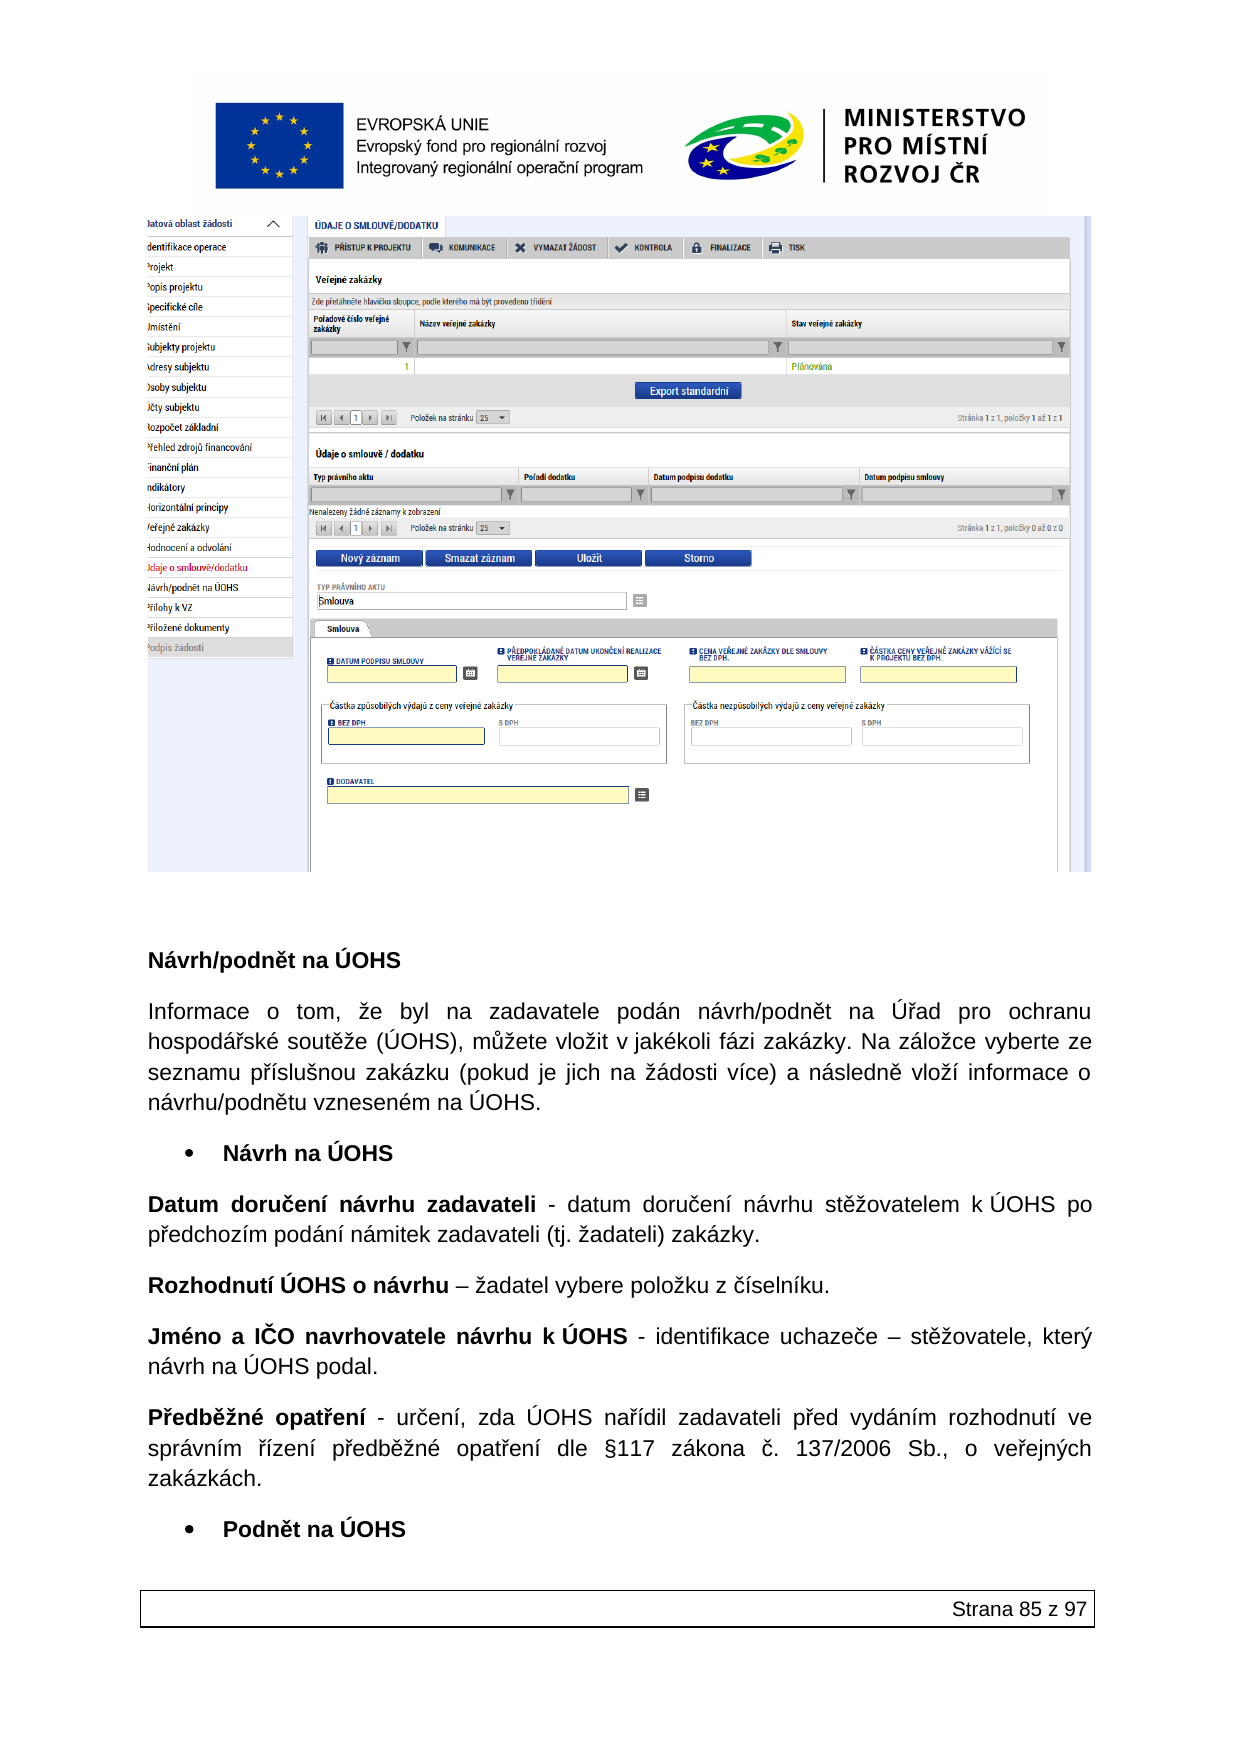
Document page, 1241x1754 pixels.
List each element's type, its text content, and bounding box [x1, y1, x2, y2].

list Podnět na ÚOHS [185, 1516, 1093, 1542]
text Informace o tom, že byl na zadavatele podán návrh/podnět na Úřad pro ochranu hospodářské soutěže (ÚOHS), můžete vložit v jakékoli fázi zakázky. Na záložce vyberte ze seznamu příslušnou zakázku (pokud je jich na žádosti více) a následně vloží informace o návrhu/podnětu vzneseném na ÚOHS. [148, 998, 1093, 1115]
text Předběžné opatření - určení, zda ÚOHS nařídil zadavateli před vydáním rozhodnutí ve správním řízení předběžné opatření dle §117 zákona č. 137/2006 Sb., o veřejných zakázkách. [148, 1404, 1093, 1491]
text Návrh/podnět na ÚOHS [148, 947, 1093, 973]
list Návrh na ÚOHS [185, 1140, 1093, 1166]
text Jméno a IČO navrhovatele návrhu k ÚOHS - identifikace uchazeče – stěžovatele, který návrh na ÚOHS podal. [148, 1323, 1093, 1379]
text Datum doručení návrhu zadavateli - datum doručení návrhu stěžovatelem k ÚOHS po předchozím podání námitek zadavateli (tj. žadateli) zakázky. [148, 1191, 1093, 1247]
picture [147, 73, 1092, 872]
text Rozhodnutí ÚOHS o návrhu – žadatel vybere položku z číselníku. [148, 1272, 1093, 1298]
